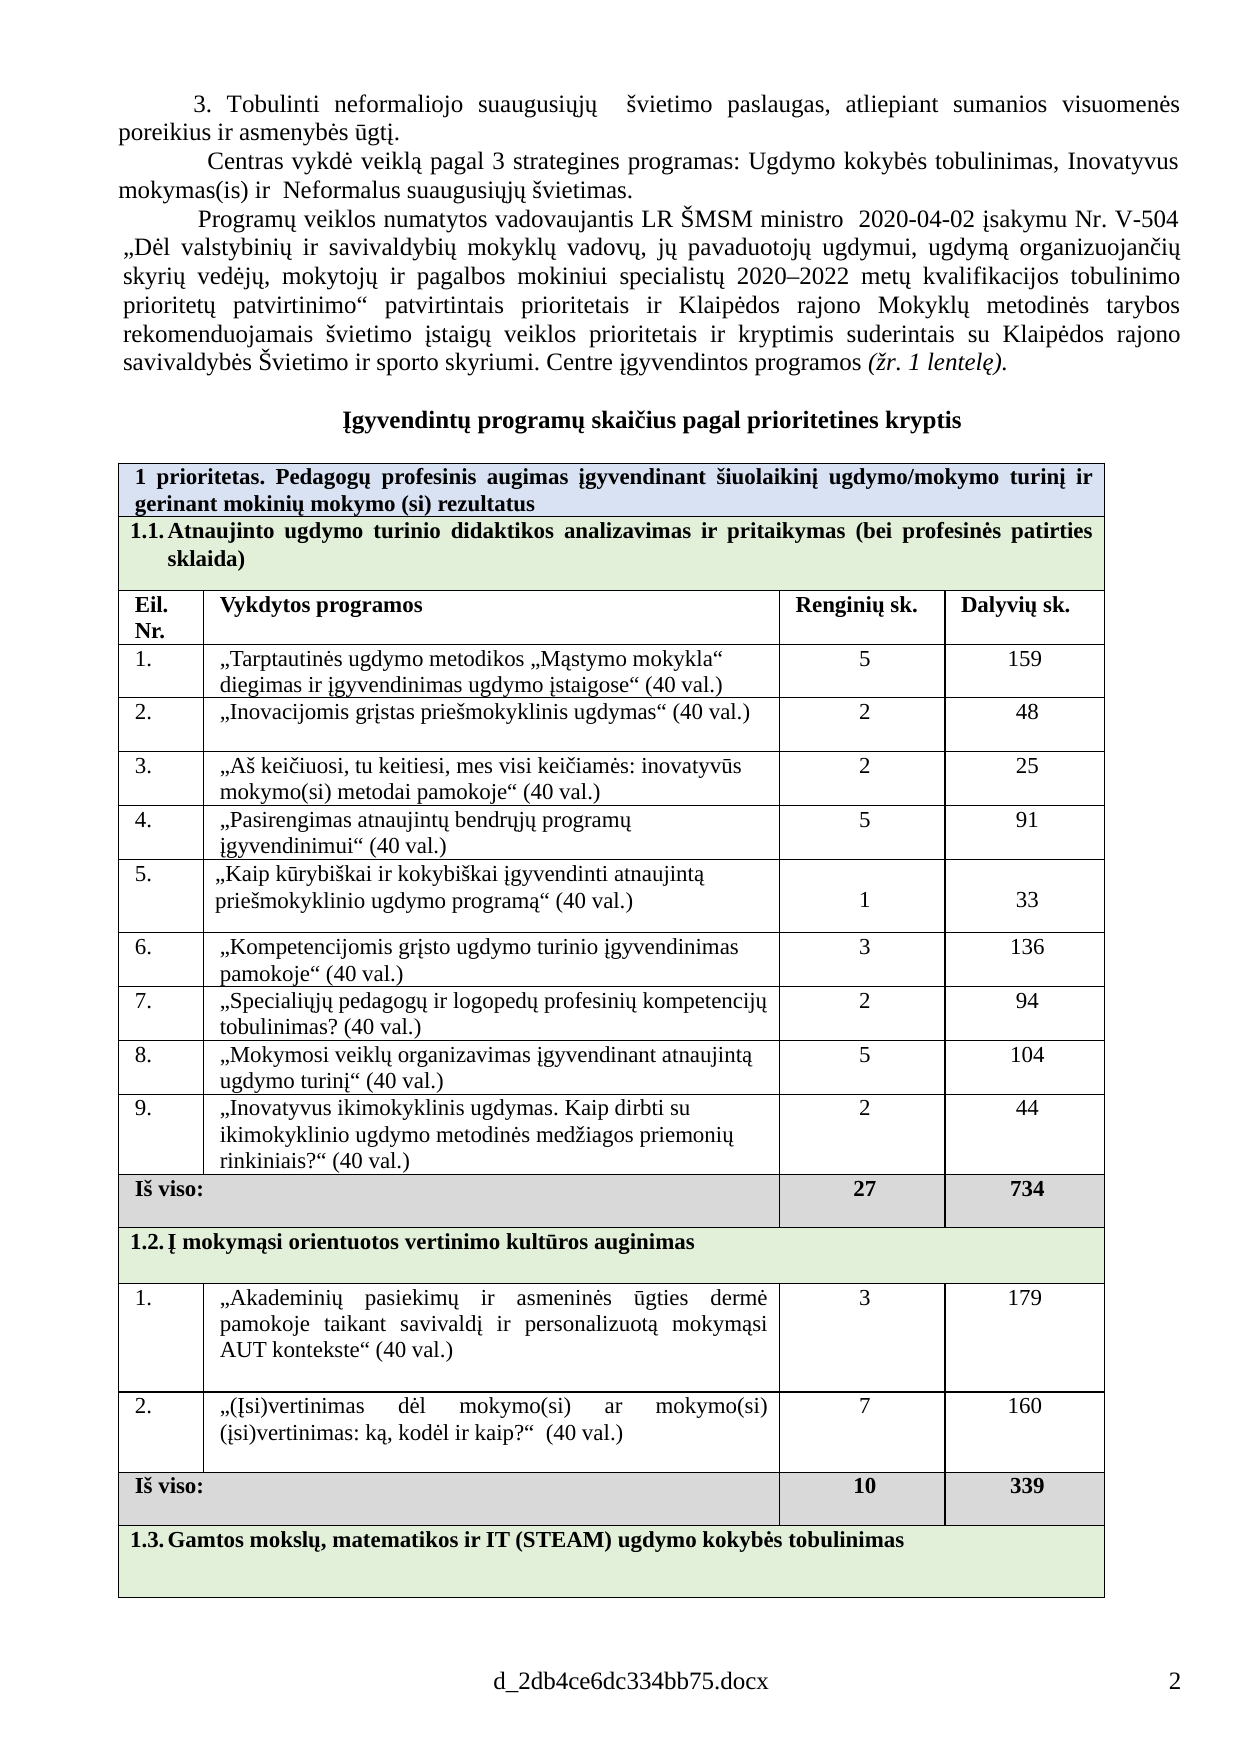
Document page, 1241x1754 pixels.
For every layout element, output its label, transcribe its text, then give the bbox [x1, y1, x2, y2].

table_cell Renginių sk. [780, 591, 944, 643]
table_cell 339 [946, 1473, 1104, 1525]
table_cell „Kompetencijomis grįsto ugdymo turinio įgyvendinimas pamokoje“ (40 val.) [204, 933, 779, 986]
table_cell 159 [946, 645, 1104, 697]
table_cell 2 [780, 698, 944, 751]
table_cell Į mokymąsi orientuotos vertinimo kultūros auginimas [119, 1228, 1104, 1283]
table_cell „Inovacijomis grįstas priešmokyklinis ugdymas“ (40 val.) [204, 698, 779, 751]
table_cell 8. [119, 1041, 203, 1093]
table_cell „Specialiųjų pedagogų ir logopedų profesinių kompetencijų tobulinimas? (40 val.) [204, 987, 779, 1040]
table_cell 3 [780, 933, 944, 986]
table_cell Atnaujinto ugdymo turinio didaktikos analizavimas ir pritaikymas (bei profesinės patirties sklaida) [119, 517, 1104, 590]
table_cell 9. [119, 1095, 203, 1173]
table_cell „Pasirengimas atnaujintų bendrųjų programų įgyvendinimui“ (40 val.) [204, 806, 779, 858]
table_cell 3 [780, 1284, 944, 1391]
table_cell Iš viso: [119, 1175, 779, 1227]
table_cell 44 [946, 1095, 1104, 1173]
table_cell 5 [780, 806, 944, 858]
table_cell 2 [780, 1095, 944, 1173]
table_cell 5 [780, 645, 944, 697]
table_cell Gamtos mokslų, matematikos ir IT (STEAM) ugdymo kokybės tobulinimas [119, 1526, 1104, 1597]
table_cell 27 [780, 1175, 944, 1227]
table_cell 1 [780, 860, 944, 932]
table_cell 7. [119, 987, 203, 1040]
table_cell 25 [946, 752, 1104, 805]
table_cell 7 [780, 1393, 944, 1472]
table_cell „(Įsi)vertinimas dėl mokymo(si) ar mokymo(si) (įsi)vertinimas: ką, kodėl ir kaip?“ (40 val.) [204, 1393, 779, 1472]
table_cell 160 [946, 1393, 1104, 1472]
table_cell 179 [946, 1284, 1104, 1391]
table_cell „Kaip kūrybiškai ir kokybiškai įgyvendinti atnaujintą priešmokyklinio ugdymo programą“ (40 val.) [204, 860, 779, 932]
table_cell 734 [946, 1175, 1104, 1227]
table_cell „Tarptautinės ugdymo metodikos „Mąstymo mokykla“ diegimas ir įgyvendinimas ugdymo įstaigose“ (40 val.) [204, 645, 779, 697]
table_cell 104 [946, 1041, 1104, 1093]
table_cell Iš viso: [119, 1473, 779, 1525]
table_cell 10 [780, 1473, 944, 1525]
table_header 1 prioritetas. Pedagogų profesinis augimas įgyvendinant šiuolaikinį ugdymo/mokymo turinį ir gerinant mokinių mokymo (si) rezultatus [119, 464, 1104, 516]
table_cell 1. [119, 645, 203, 697]
table_cell 5 [780, 1041, 944, 1093]
table_cell 2 [780, 752, 944, 805]
table_cell 2. [119, 698, 203, 751]
table_cell „Inovatyvus ikimokyklinis ugdymas. Kaip dirbti su ikimokyklinio ugdymo metodinės medžiagos priemonių rinkiniais?“ (40 val.) [204, 1095, 779, 1173]
text Programų veiklos numatytos vadovaujantis LR ŠMSM ministro 2020-04-02 įsakymu Nr. V-504 „Dėl valstybinių ir savivaldybių mokyklų vadovų, jų pavaduotojų ugdymui, ugdymą organizuojančių skyrių vedėjų, mokytojų ir pagalbos mokiniui specialistų 2020–2022 metų kvalifikacijos tobulinimo prioritetų patvirtinimo“ patvirtintais prioritetais ir Klaipėdos rajono Mokyklų metodinės tarybos rekomenduojamais švietimo įstaigų veiklos prioritetais ir kryptimis suderintais su Klaipėdos rajono savivaldybės Švietimo ir sporto skyriumi. Centre įgyvendintos programos (žr. 1 lentelę). [123, 204, 1181, 376]
table_cell 1. [119, 1284, 203, 1391]
table_cell „Akademinių pasiekimų ir asmeninės ūgties dermė pamokoje taikant savivaldį ir personalizuotą mokymąsi AUT kontekste“ (40 val.) [204, 1284, 779, 1391]
table_cell 2 [780, 987, 944, 1040]
table_cell 3. [119, 752, 203, 805]
text Įgyvendintų programų skaičius pagal prioritetines kryptis [123, 405, 1181, 434]
table_cell 4. [119, 806, 203, 858]
text 3. Tobulinti neformaliojo suaugusiųjų švietimo paslaugas, atliepiant sumanios visuomenės poreikius ir asmenybės ūgtį. [118, 89, 1181, 146]
table_cell 91 [946, 806, 1104, 858]
table_cell 136 [946, 933, 1104, 986]
table_cell 33 [946, 860, 1104, 932]
table_cell „Aš keičiuosi, tu keitiesi, mes visi keičiamės: inovatyvūs mokymo(si) metodai pamokoje“ (40 val.) [204, 752, 779, 805]
table_cell Vykdytos programos [204, 591, 779, 643]
table_cell 94 [946, 987, 1104, 1040]
table_cell Dalyvių sk. [946, 591, 1104, 643]
table_cell 48 [946, 698, 1104, 751]
table_cell Eil. Nr. [119, 591, 203, 643]
table_cell „Mokymosi veiklų organizavimas įgyvendinant atnaujintą ugdymo turinį“ (40 val.) [204, 1041, 779, 1093]
table_cell 5. [119, 860, 203, 932]
table_cell 2. [119, 1393, 203, 1472]
table_cell 6. [119, 933, 203, 986]
text Centras vykdė veiklą pagal 3 strategines programas: Ugdymo kokybės tobulinimas, Inovatyvus mokymas(is) ir Neformalus suaugusiųjų švietimas. [118, 146, 1181, 204]
